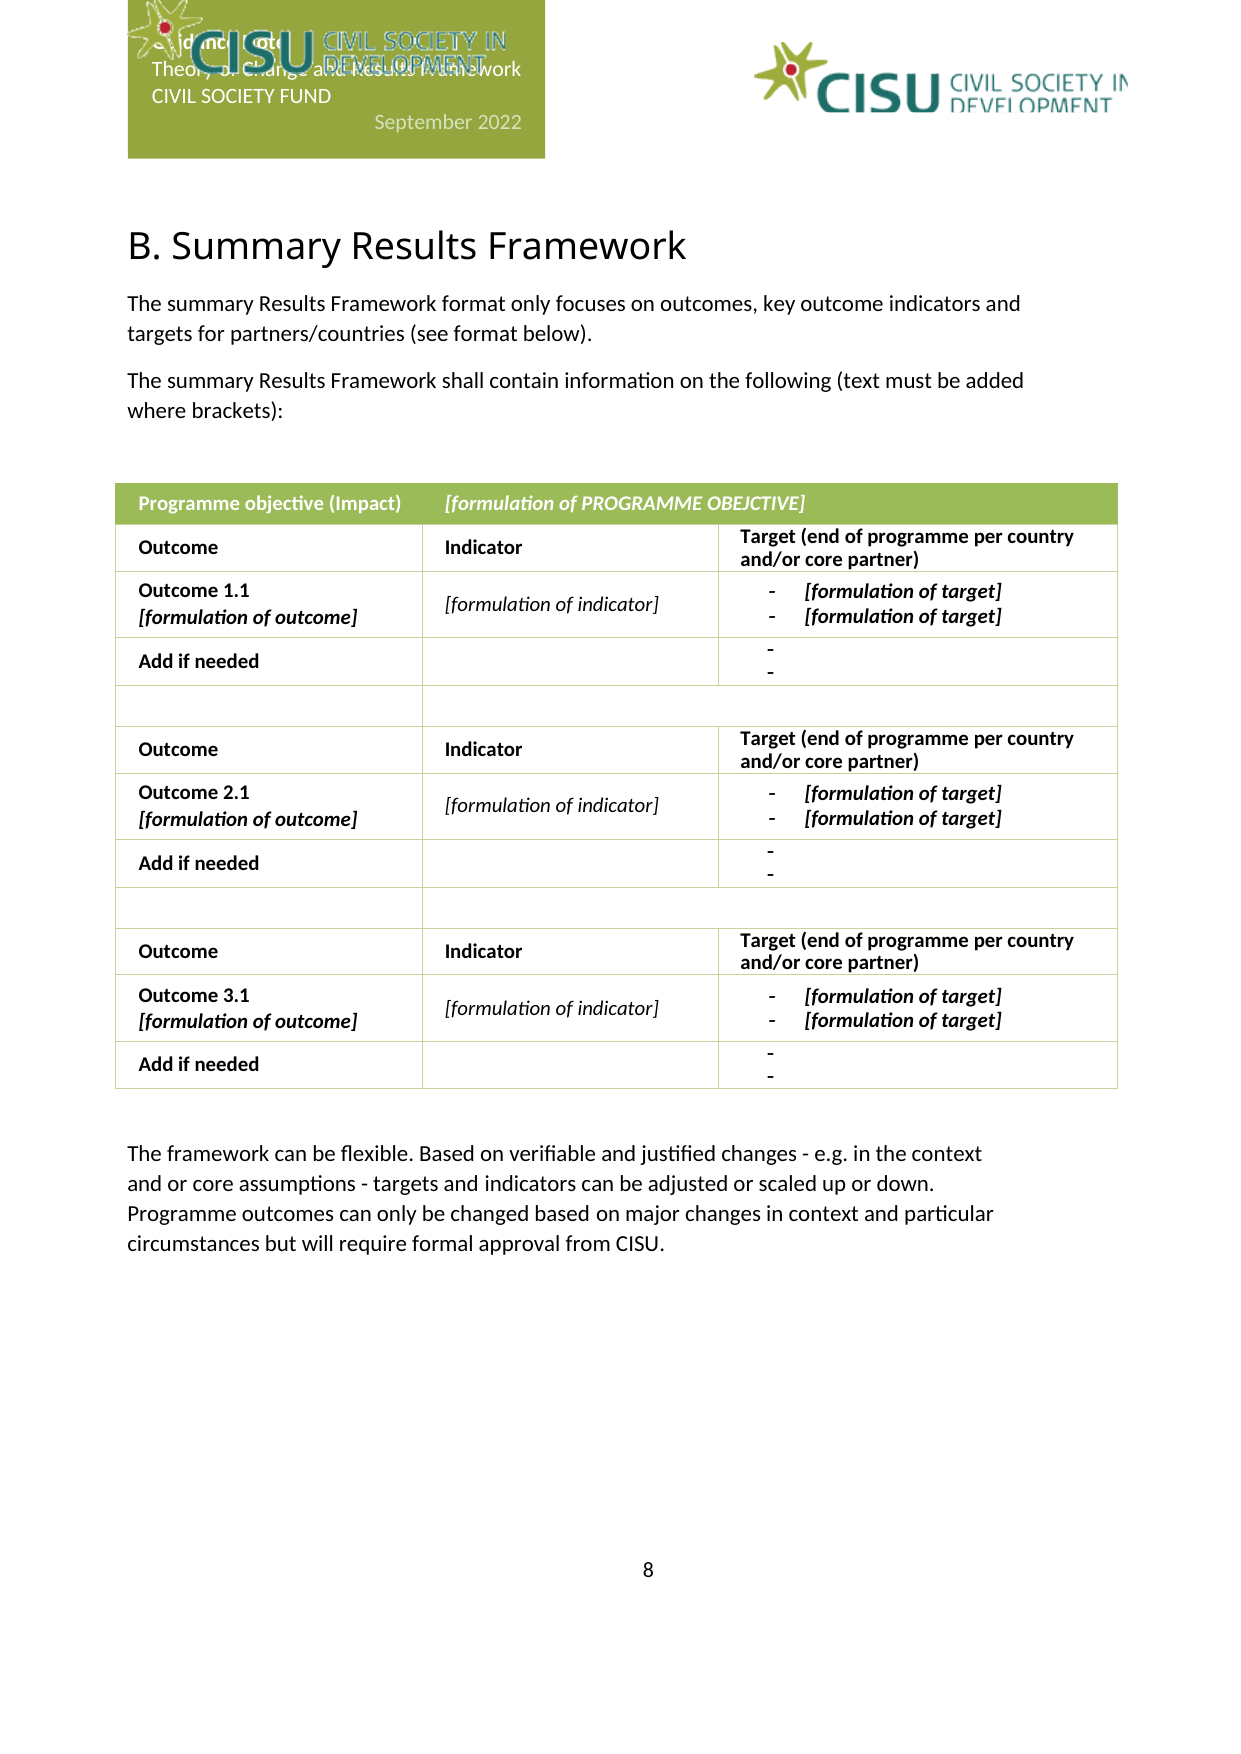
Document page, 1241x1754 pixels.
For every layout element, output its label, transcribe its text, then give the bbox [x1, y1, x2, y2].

table_cell [formulation of indicator] [423, 774, 718, 838]
picture [753, 41, 1128, 113]
table_cell Indicator [423, 727, 718, 773]
table_cell Outcome [116, 929, 422, 974]
table_cell [719, 638, 1117, 684]
text The summary Results Framework format only focuses on outcomes, key outcome indicators and targets for partners/countries (see format below). [127, 289, 1069, 347]
table_cell [719, 840, 1117, 887]
table_cell Add if needed [116, 638, 422, 684]
table_cell [formulation of indicator] [423, 572, 718, 637]
table_cell [719, 1042, 1117, 1088]
picture [127, 0, 506, 74]
subtitle B. Summary Results Framework [127, 219, 1169, 270]
table_cell [423, 840, 718, 887]
table_cell [116, 888, 422, 928]
text The summary Results Framework shall contain information on the following (text must be added where brackets): [127, 366, 1048, 424]
table_cell Outcome 2.1 [formulation of outcome] [116, 774, 422, 838]
table_cell [116, 686, 422, 726]
table_cell Indicator [423, 929, 718, 974]
table_cell Target (end of programme per country and/or core partner) [719, 525, 1117, 571]
text The framework can be flexible. Based on verifiable and justified changes - e.g. in the context and or core assumptions - targets and indicators can be adjusted or scaled up or down. Programme outcomes can only be changed based on major changes in context and particular circumstances but will require formal approval from CISU. [127, 1139, 1019, 1258]
table_cell [423, 638, 718, 684]
table_cell [formulation of target] [formulation of target] [719, 975, 1117, 1041]
table_cell [formulation of target] [formulation of target] [719, 572, 1117, 637]
table_cell Outcome [116, 727, 422, 773]
table_cell [423, 686, 1117, 726]
table_cell Outcome 1.1 [formulation of outcome] [116, 572, 422, 637]
table_cell [formulation of target] [formulation of target] [719, 774, 1117, 838]
table_cell Target (end of programme per country and/or core partner) [719, 727, 1117, 773]
table_cell Indicator [423, 525, 718, 571]
table_cell Add if needed [116, 840, 422, 887]
table_cell Target (end of programme per country and/or core partner) [719, 929, 1117, 974]
table_header [formulation of PROGRAMME OBEJCTIVE] [423, 484, 1117, 524]
table_cell [423, 1042, 718, 1088]
table_header Programme objective (Impact) [116, 484, 422, 524]
table_cell [formulation of indicator] [423, 975, 718, 1041]
table_cell [423, 888, 1117, 928]
table_cell Add if needed [116, 1042, 422, 1088]
table_cell Outcome 3.1 [formulation of outcome] [116, 975, 422, 1041]
table_cell Outcome [116, 525, 422, 571]
